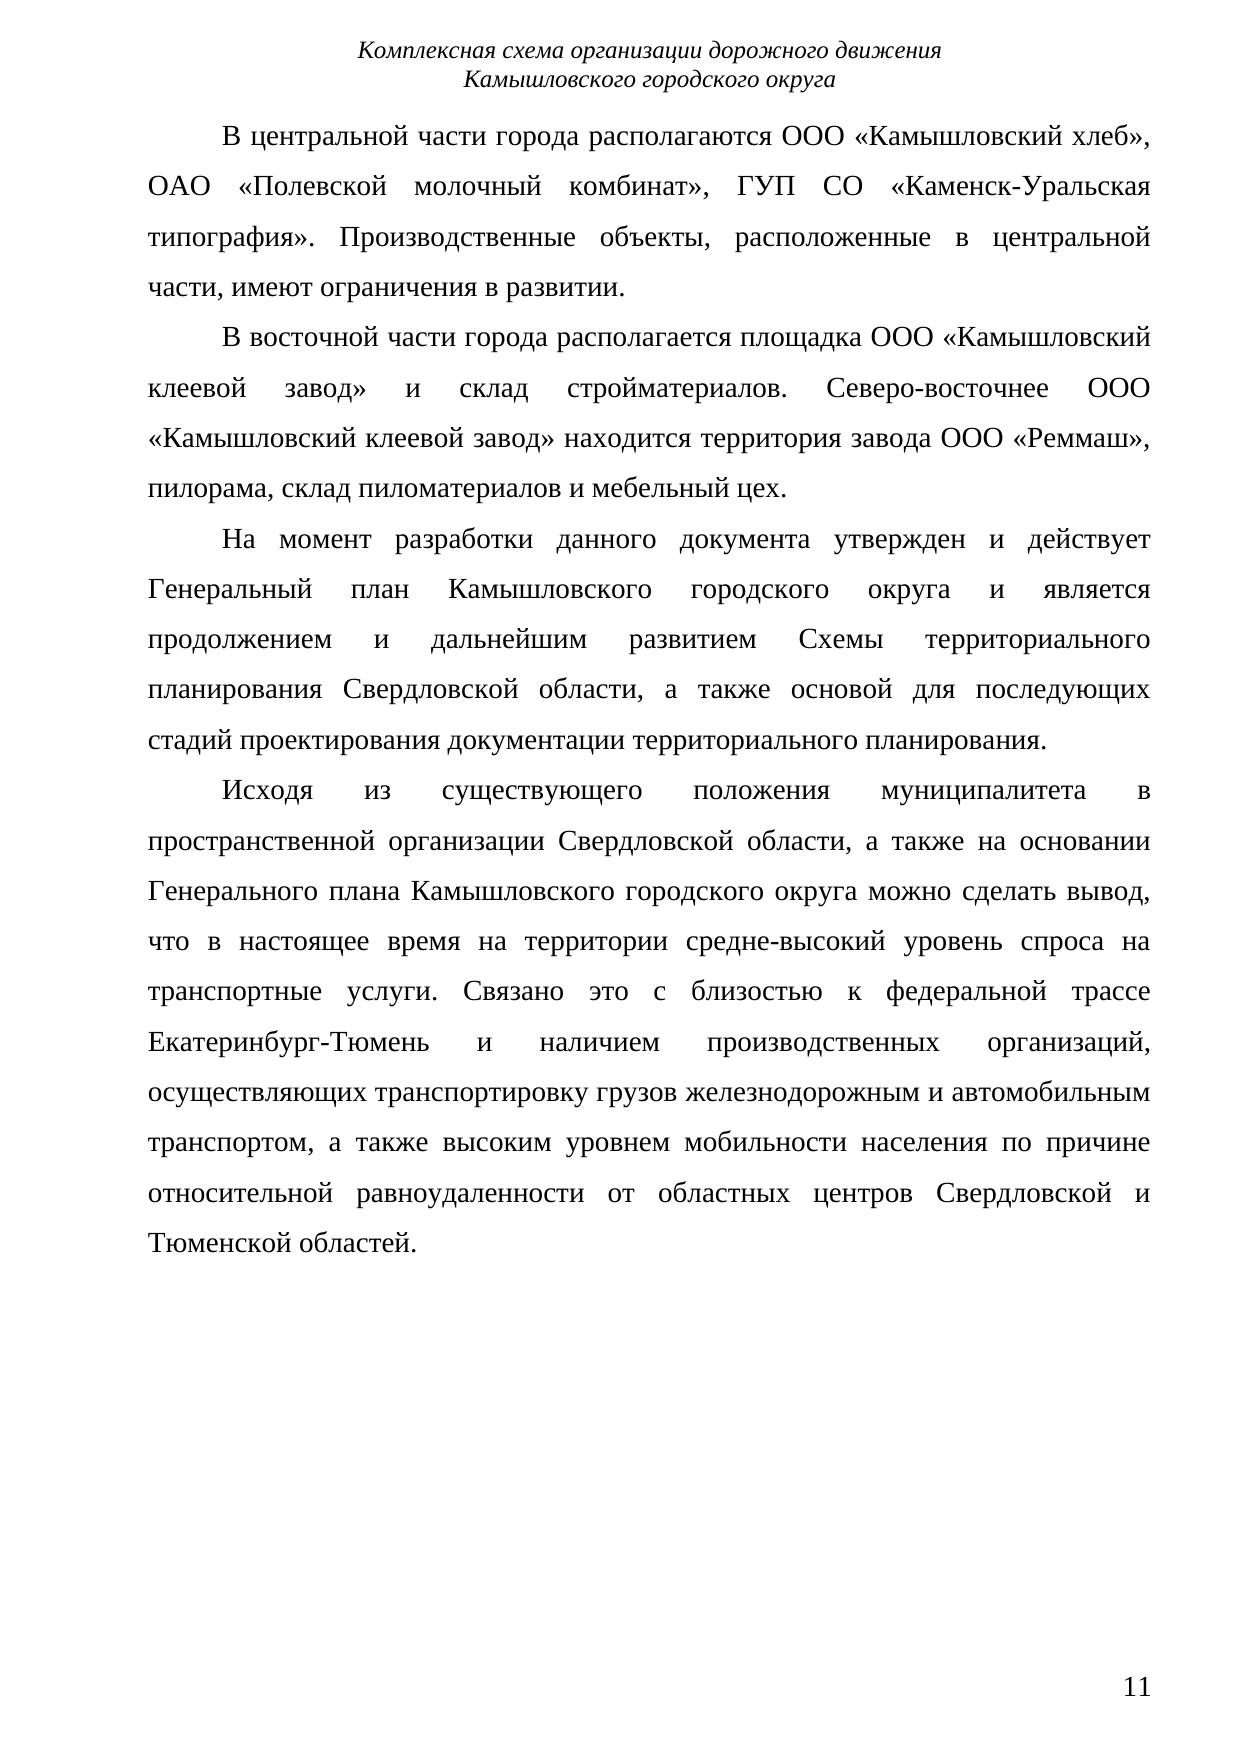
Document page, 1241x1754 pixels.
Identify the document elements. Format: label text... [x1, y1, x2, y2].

text На момент разработки данного документа утвержден и действует Генеральный план Камышловского городского округа и является продолжением и дальнейшим развитием Схемы территориального планирования Свердловской области, а также основой для последующих стадий проектирования документации территориального планирования. [148, 521, 1152, 756]
text В восточной части города располагается площадка ООО «Камышловский клеевой завод» и склад стройматериалов. Северо-восточнее ООО «Камышловский клеевой завод» находится территория завода ООО «Реммаш», пилорама, склад пиломатериалов и мебельный цех. [148, 319, 1152, 504]
text В центральной части города располагаются ООО «Камышловский хлеб», ОАО «Полевской молочный комбинат», ГУП СО «Каменск-Уральская типография». Производственные объекты, расположенные в центральной части, имеют ограничения в развитии. [148, 118, 1152, 303]
text Исходя из существующего положения муниципалитета в пространственной организации Свердловской области, а также на основании Генерального плана Камышловского городского округа можно сделать вывод, что в настоящее время на территории средне-высокий уровень спроса на транспортные услуги. Связано это с близостью к федеральной трассе Екатеринбург-Тюмень и наличием производственных организаций, осуществляющих транспортировку грузов железнодорожным и автомобильным транспортом, а также высоким уровнем мобильности населения по причине относительной равноудаленности от областных центров Свердловской и Тюменской областей. [148, 772, 1152, 1259]
